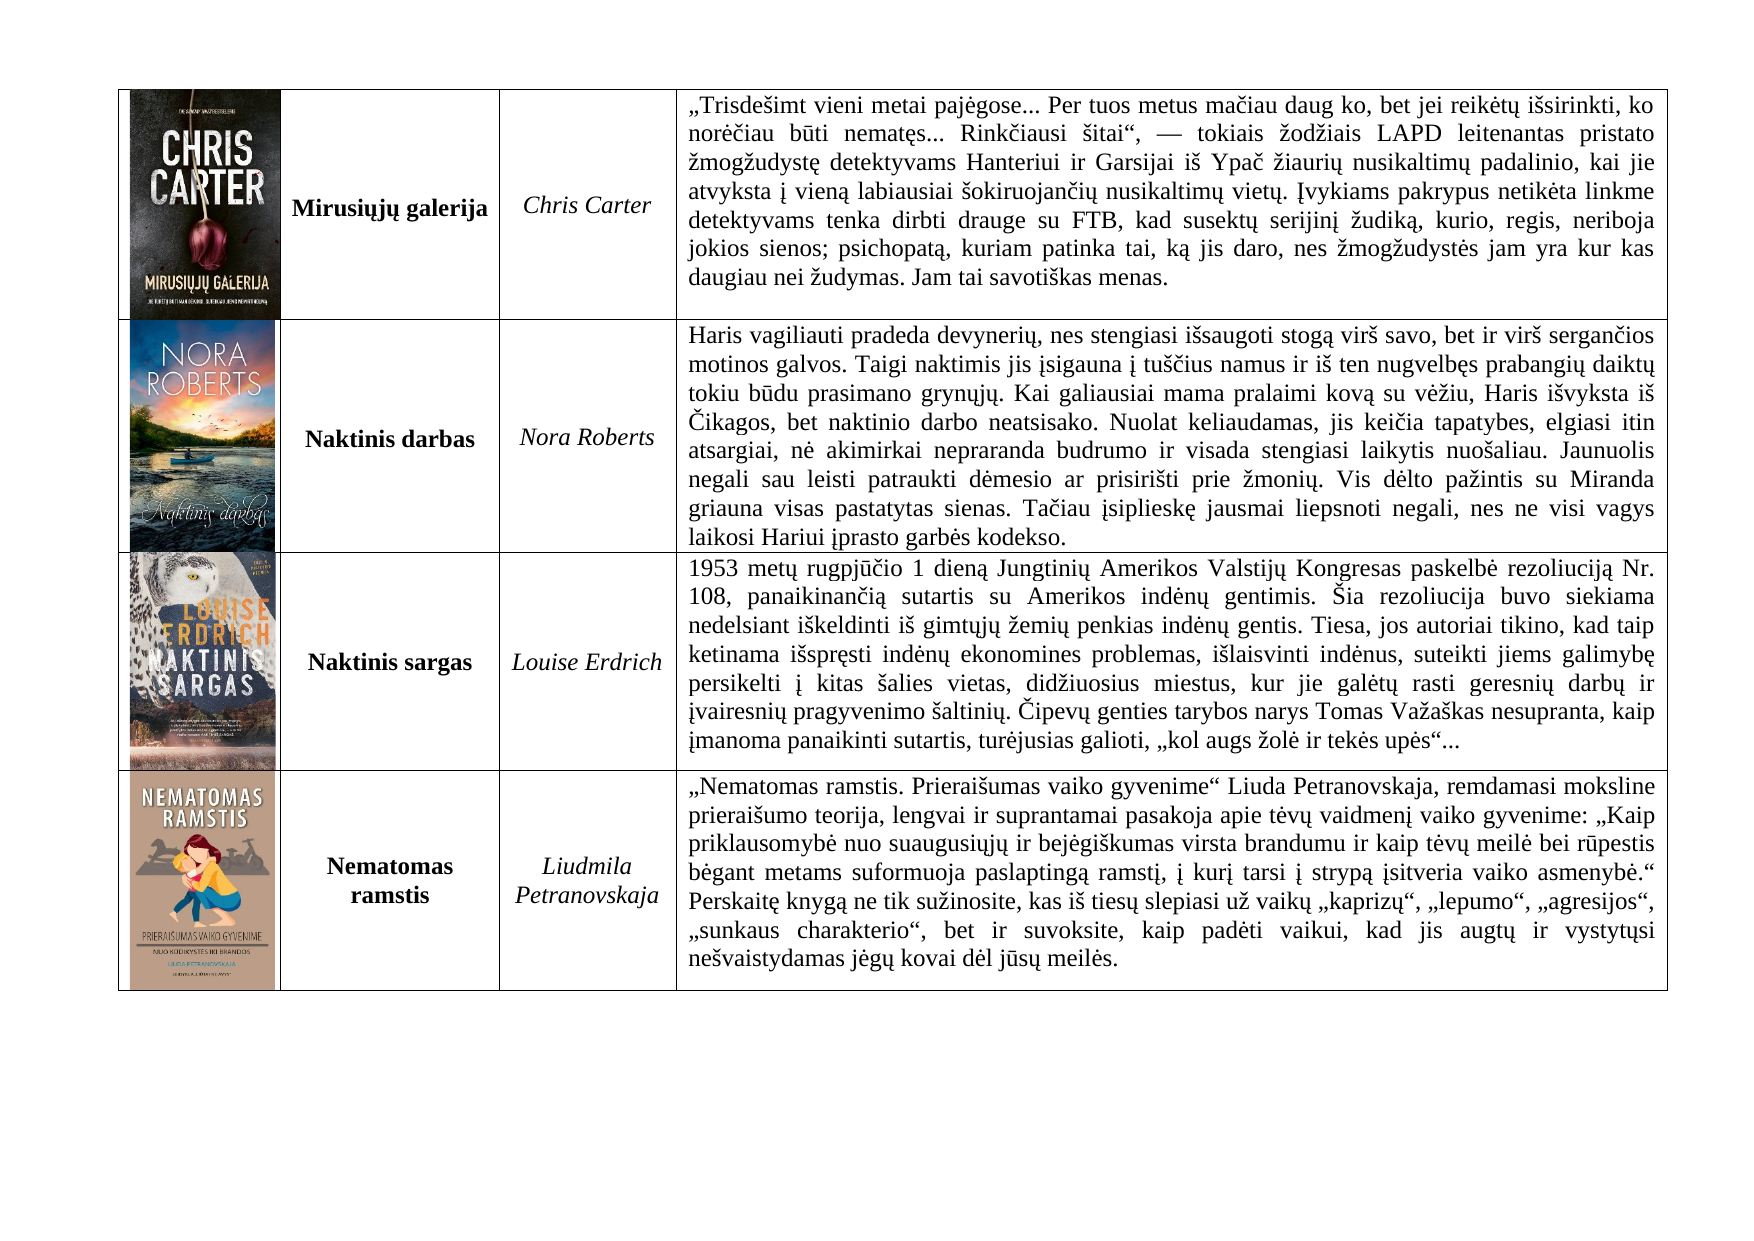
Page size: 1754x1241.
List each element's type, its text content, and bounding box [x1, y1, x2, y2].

table_cell [276, 553, 280, 770]
table_cell [275, 771, 280, 989]
table_cell „Nematomas ramstis. Prieraišumas vaiko gyvenime“ Liuda Petranovskaja, remdamasi moksline prieraišumo teorija, lengvai ir suprantamai pasakoja apie tėvų vaidmenį vaiko gyvenime: „Kaip priklausomybė nuo suaugusiųjų ir bejėgiškumas virsta brandumu ir kaip tėvų meilė bei rūpestis bėgant metams suformuoja paslaptingą ramstį, į kurį tarsi į strypą įsitveria vaiko asmenybė.“ Perskaitę knygą ne tik sužinosite, kas iš tiesų slepiasi už vaikų „kaprizų“, „lepumo“, „agresijos“, „sunkaus charakterio“, bet ir suvoksite, kaip padėti vaikui, kad jis augtų ir vystytųsi nešvaistydamas jėgų kovai dėl jūsų meilės. [677, 771, 1667, 989]
table_cell Naktinis darbas [281, 320, 499, 552]
table_cell „Trisdešimt vieni metai pajėgose... Per tuos metus mačiau daug ko, bet jei reikėtų išsirinkti, ko norėčiau būti nematęs... Rinkčiausi šitai“, — tokiais žodžiais LAPD leitenantas pristato žmogžudystę detektyvams Hanteriui ir Garsijai iš Ypač žiaurių nusikaltimų padalinio, kai jie atvyksta į vieną labiausiai šokiruojančių nusikaltimų vietų. Įvykiams pakrypus netikėta linkme detektyvams tenka dirbti drauge su FTB, kad susektų serijinį žudiką, kurio, regis, neriboja jokios sienos; psichopatą, kuriam patinka tai, ką jis daro, nes žmogžudystės jam yra kur kas daugiau nei žudymas. Jam tai savotiškas menas. [677, 90, 1667, 319]
table_cell [119, 553, 129, 770]
table_cell Louise Erdrich [500, 553, 676, 770]
table_cell Haris vagiliauti pradeda devynerių, nes stengiasi išsaugoti stogą virš savo, bet ir virš sergančios motinos galvos. Taigi naktimis jis įsigauna į tuščius namus ir iš ten nugvelbęs prabangių daiktų tokiu būdu prasimano grynųjų. Kai galiausiai mama pralaimi kovą su vėžiu, Haris išvyksta iš Čikagos, bet naktinio darbo neatsisako. Nuolat keliaudamas, jis keičia tapatybes, elgiasi itin atsargiai, nė akimirkai nepraranda budrumo ir visada stengiasi laikytis nuošaliau. Jaunuolis negali sau leisti patraukti dėmesio ar prisirišti prie žmonių. Vis dėlto pažintis su Miranda griauna visas pastatytas sienas. Tačiau įsiplieskę jausmai liepsnoti negali, nes ne visi vagys laikosi Hariui įprasto garbės kodekso. [677, 320, 1667, 552]
table_cell Nematomas ramstis [281, 771, 499, 989]
table_cell [119, 771, 129, 989]
table_cell Naktinis sargas [281, 553, 499, 770]
table_cell Chris Carter [500, 90, 676, 319]
table_cell [119, 90, 129, 319]
table_cell Mirusiųjų galerija [281, 90, 499, 319]
table_cell Liudmila Petranovskaja [500, 771, 676, 989]
picture [129, 89, 281, 770]
picture [129, 771, 275, 990]
table_cell [275, 320, 280, 552]
table_cell [119, 320, 129, 552]
table_cell Nora Roberts [500, 320, 676, 552]
table_cell 1953 metų rugpjūčio 1 dieną Jungtinių Amerikos Valstijų Kongresas paskelbė rezoliuciją Nr. 108, panaikinančią sutartis su Amerikos indėnų gentimis. Šia rezoliucija buvo siekiama nedelsiant iškeldinti iš gimtųjų žemių penkias indėnų gentis. Tiesa, jos autoriai tikino, kad taip ketinama išspręsti indėnų ekonomines problemas, išlaisvinti indėnus, suteikti jiems galimybę persikelti į kitas šalies vietas, didžiuosius miestus, kur jie galėtų rasti geresnių darbų ir įvairesnių pragyvenimo šaltinių. Čipevų genties tarybos narys Tomas Važaškas nesupranta, kaip įmanoma panaikinti sutartis, turėjusias galioti, „kol augs žolė ir tekės upės“... [677, 553, 1667, 770]
